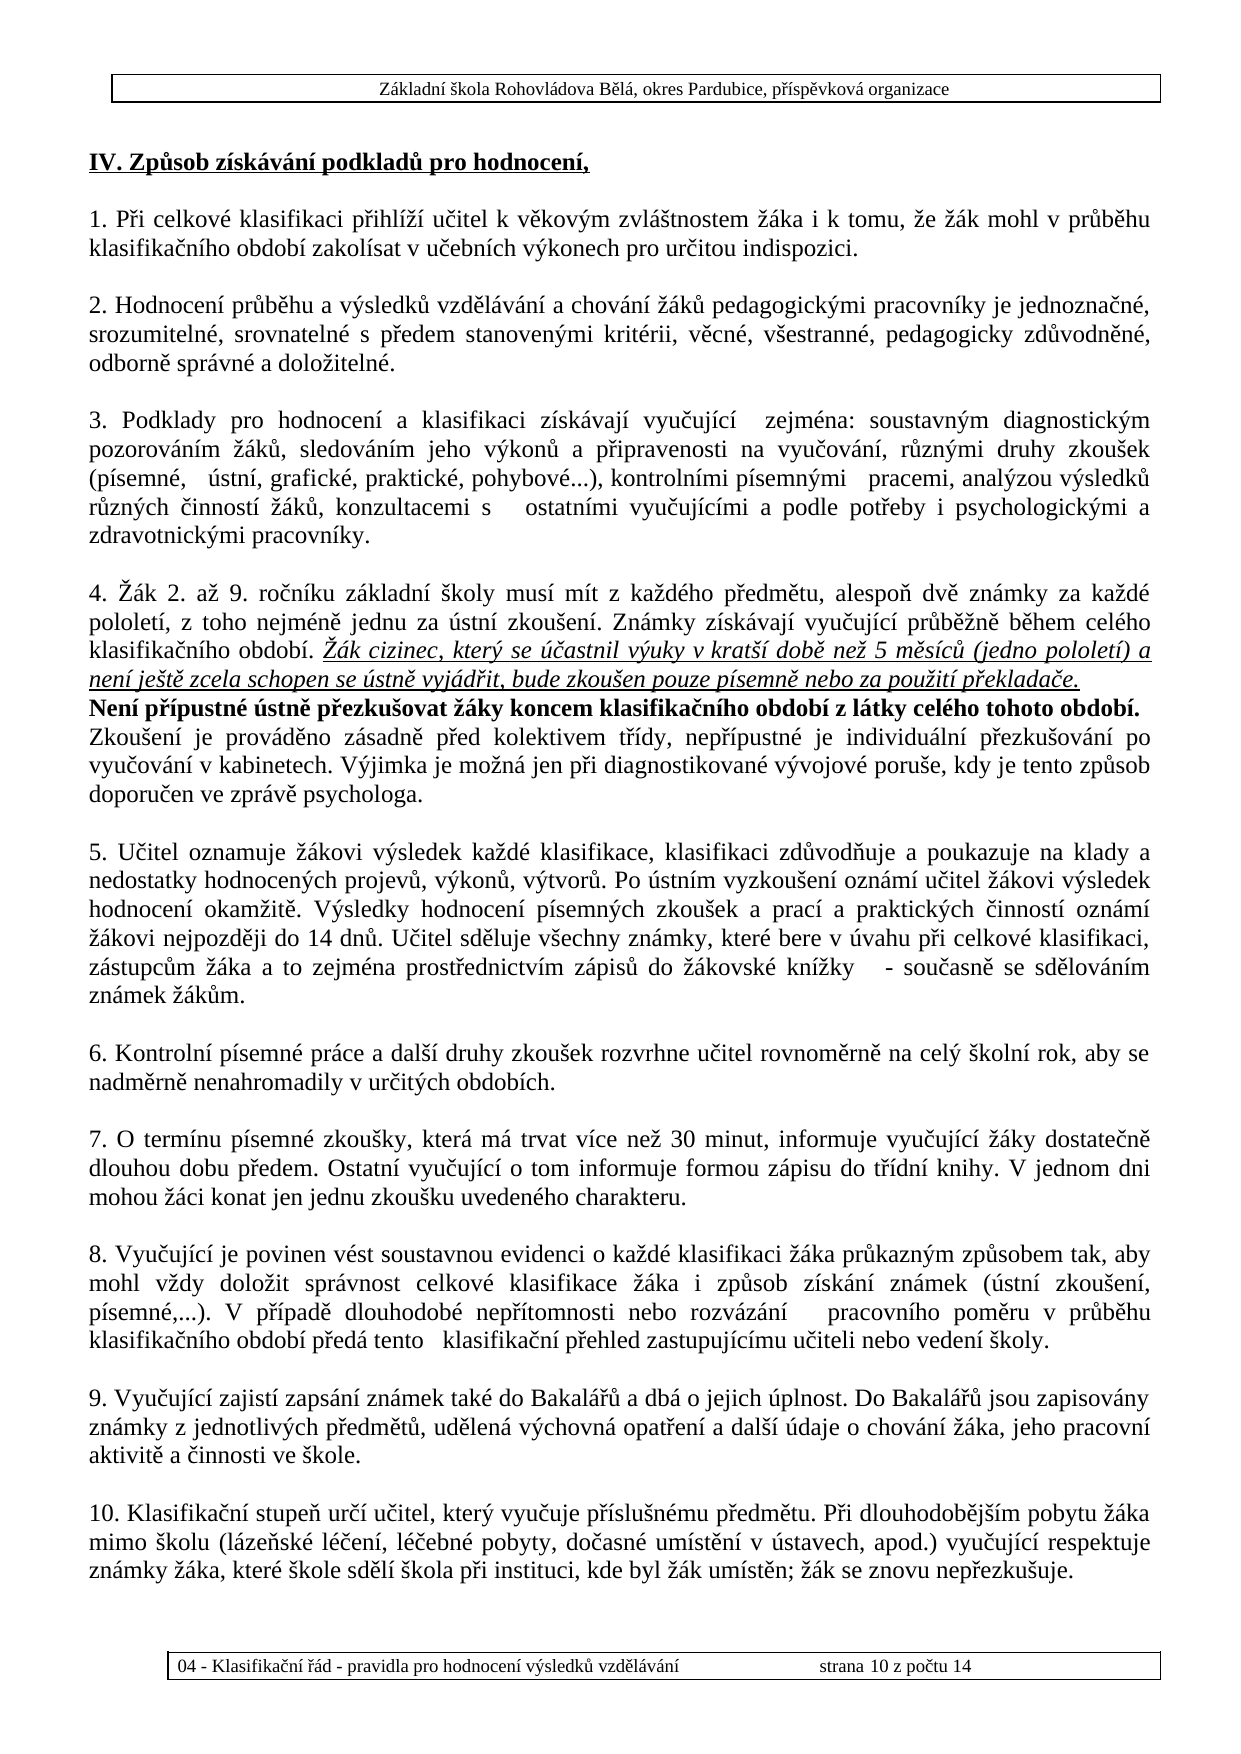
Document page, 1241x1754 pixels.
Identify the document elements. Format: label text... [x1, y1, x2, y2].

text Zkoušení je prováděno zásadně před kolektivem třídy, nepřípustné je individuální přezkušování po vyučování v kabinetech. Výjimka je možná jen při diagnostikované vývojové poruše, kdy je tento způsob doporučen ve zprávě psychologa. [88, 722, 1152, 808]
text 9. Vyučující zajistí zapsání známek také do Bakalářů a dbá o jejich úplnost. Do Bakalářů jsou zapisovány známky z jednotlivých předmětů, udělená výchovná opatření a další údaje o chování žáka, jeho pracovní aktivitě a činnosti ve škole. [88, 1383, 1152, 1469]
text 2. Hodnocení průběhu a výsledků vzdělávání a chování žáků pedagogickými pracovníky je jednoznačné, srozumitelné, srovnatelné s předem stanovenými kritérii, věcné, všestranné, pedagogicky zdůvodněné, odborně správné a doložitelné. [88, 291, 1152, 377]
text 4. Žák 2. až 9. ročníku základní školy musí mít z každého předmětu, alespoň dvě známky za každé pololetí, z toho nejméně jednu za ústní zkoušení. Známky získávají vyučující průběžně během celého klasifikačního období. Žák cizinec, který se účastnil výuky v kratší době než 5 měsíců (jedno pololetí) a není ještě zcela schopen se ústně vyjádřit, bude zkoušen pouze písemně nebo za použití překladače. [88, 578, 1152, 693]
text 8. Vyučující je povinen vést soustavnou evidenci o každé klasifikaci žáka průkazným způsobem tak, aby mohl vždy doložit správnost celkové klasifikace žáka i způsob získání známek (ústní zkoušení, písemné,...). V případě dlouhodobé nepřítomnosti nebo rozvázání pracovního poměru v průběhu klasifikačního období předá tento klasifikační přehled zastupujícímu učiteli nebo vedení školy. [88, 1239, 1152, 1354]
text 5. Učitel oznamuje žákovi výsledek každé klasifikace, klasifikaci zdůvodňuje a poukazuje na klady a nedostatky hodnocených projevů, výkonů, výtvorů. Po ústním vyzkoušení oznámí učitel žákovi výsledek hodnocení okamžitě. Výsledky hodnocení písemných zkoušek a prací a praktických činností oznámí žákovi nejpozději do 14 dnů. Učitel sděluje všechny známky, které bere v úvahu při celkové klasifikaci, zástupcům žáka a to zejména prostřednictvím zápisů do žákovské knížky - současně se sdělováním známek žákům. [88, 837, 1152, 1009]
text 3. Podklady pro hodnocení a klasifikaci získávají vyučující zejména: soustavným diagnostickým pozorováním žáků, sledováním jeho výkonů a připravenosti na vyučování, různými druhy zkoušek (písemné, ústní, grafické, praktické, pohybové...), kontrolními písemnými pracemi, analýzou výsledků různých činností žáků, konzultacemi s ostatními vyučujícími a podle potřeby i psychologickými a zdravotnickými pracovníky. [88, 406, 1152, 549]
text 1. Při celkové klasifikaci přihlíží učitel k věkovým zvláštnostem žáka i k tomu, že žák mohl v průběhu klasifikačního období zakolísat v učebních výkonech pro určitou indispozici. [88, 204, 1152, 262]
text 10. Klasifikační stupeň určí učitel, který vyučuje příslušnému předmětu. Při dlouhodobějším pobytu žáka mimo školu (lázeňské léčení, léčebné pobyty, dočasné umístění v ústavech, apod.) vyučující respektuje známky žáka, které škole sdělí škola při instituci, kde byl žák umístěn; žák se znovu nepřezkušuje. [88, 1498, 1152, 1584]
text IV. Způsob získávání podkladů pro hodnocení, [88, 147, 1152, 176]
text 6. Kontrolní písemné práce a další druhy zkoušek rozvrhne učitel rovnoměrně na celý školní rok, aby se nadměrně nenahromadily v určitých obdobích. [88, 1038, 1152, 1096]
text Není přípustné ústně přezkušovat žáky koncem klasifikačního období z látky celého tohoto období. [88, 693, 1152, 722]
text 7. O termínu písemné zkoušky, která má trvat více než 30 minut, informuje vyučující žáky dostatečně dlouhou dobu předem. Ostatní vyučující o tom informuje formou zápisu do třídní knihy. V jednom dni mohou žáci konat jen jednu zkoušku uvedeného charakteru. [88, 1124, 1152, 1211]
